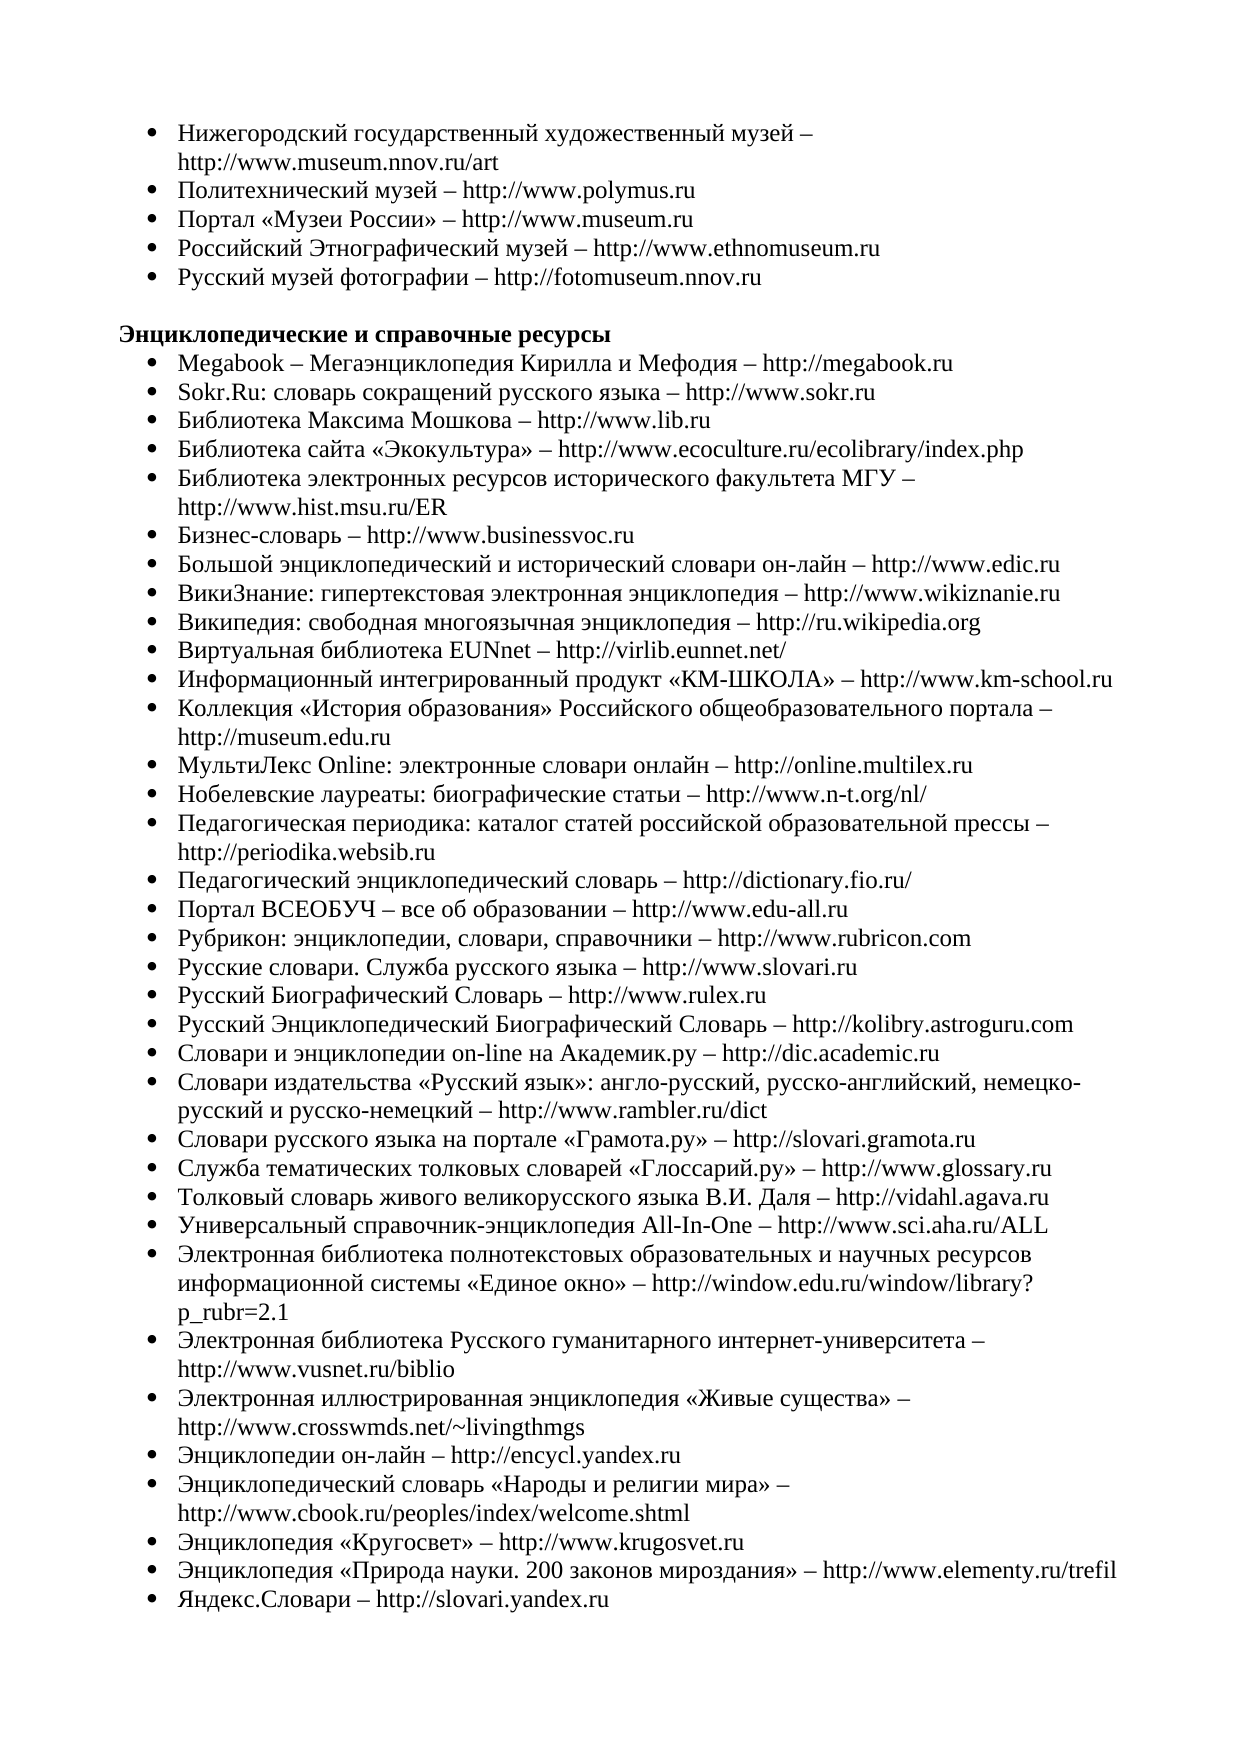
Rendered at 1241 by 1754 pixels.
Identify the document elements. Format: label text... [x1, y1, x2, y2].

list Педагогическая периодика: каталог статей российской образовательной прессы – http://periodika.websib.ru [148, 808, 1122, 866]
list Словари издательства «Русский язык»: англо-русский, русско-английский, немецко-русский и русско-немецкий – http://www.rambler.ru/dict [148, 1067, 1122, 1124]
list Информационный интегрированный продукт «КМ-ШКОЛА» – http://www.km-school.ru [148, 664, 1122, 693]
list Нижегородский государственный художественный музей – http://www.museum.nnov.ru/art [148, 118, 1122, 176]
list Яндекс.Словари – http://slovari.yandex.ru [148, 1584, 1122, 1613]
list Словари и энциклопедии on-line на Академик.ру – http://dic.academic.ru [148, 1038, 1122, 1067]
list Электронная библиотека полнотекстовых образовательных и научных ресурсов информационной системы «Единое окно» – http://window.edu.ru/window/library?p_rubr=2.1 [148, 1239, 1122, 1326]
list Словари русского языка на портале «Грамота.ру» – http://slovari.gramota.ru [148, 1124, 1122, 1153]
list Википедия: свободная многоязычная энциклопедия – http://ru.wikipedia.org [148, 607, 1122, 636]
list Рубрикон: энциклопедии, словари, справочники – http://www.rubricon.com [148, 923, 1122, 952]
list Энциклопедии он-лайн – http://encycl.yandex.ru [148, 1441, 1122, 1469]
list ВикиЗнание: гипертекстовая электронная энциклопедия – http://www.wikiznanie.ru [148, 578, 1122, 607]
list Толковый словарь живого великорусского языка В.И. Даля – http://vidahl.agava.ru [148, 1182, 1122, 1211]
text Энциклопедические и справочные ресурсы [118, 319, 1122, 348]
list Портал «Музеи России» – http://www.museum.ru [148, 204, 1122, 233]
list Большой энциклопедический и исторический словари он-лайн – http://www.edic.ru [148, 549, 1122, 578]
list Педагогический энциклопедический словарь – http://dictionary.fio.ru/ [148, 866, 1122, 894]
list Нобелевские лауреаты: биографические статьи – http://www.n-t.org/nl/ [148, 779, 1122, 808]
list Энциклопедический словарь «Народы и религии мира» – http://www.cbook.ru/peoples/index/welcome.shtml [148, 1469, 1122, 1527]
list Портал ВСЕОБУЧ – все об образовании – http://www.edu-all.ru [148, 894, 1122, 923]
list Электронная иллюстрированная энциклопедия «Живые существа» – http://www.crosswmds.net/~livingthmgs [148, 1383, 1122, 1441]
list Русский Энциклопедический Биографический Словарь – http://kolibry.astroguru.com [148, 1009, 1122, 1038]
list Бизнес-словарь – http://www.businessvoc.ru [148, 521, 1122, 549]
list Библиотека электронных ресурсов исторического факультета МГУ – http://www.hist.msu.ru/ER [148, 463, 1122, 521]
list Виртуальная библиотека EUNnet – http://virlib.eunnet.net/ [148, 636, 1122, 664]
list Коллекция «История образования» Российского общеобразовательного портала – http://museum.edu.ru [148, 693, 1122, 751]
list Служба тематических толковых словарей «Глоссарий.ру» – http://www.glossary.ru [148, 1153, 1122, 1182]
list МультиЛекс Online: электронные словари онлайн – http://online.multilex.ru [148, 751, 1122, 779]
list Политехнический музей – http://www.polymus.ru [148, 176, 1122, 204]
list Русские словари. Служба русского языка – http://www.slovari.ru [148, 952, 1122, 981]
list Энциклопедия «Кругосвет» – http://www.krugosvet.ru [148, 1527, 1122, 1556]
list Универсальный справочник-энциклопедия All-In-One – http://www.sci.aha.ru/ALL [148, 1211, 1122, 1239]
list Библиотека сайта «Экокультура» – http://www.ecoculture.ru/ecolibrary/index.php [148, 434, 1122, 463]
list Российский Этнографический музей – http://www.ethnomuseum.ru [148, 233, 1122, 262]
list Библиотека Максима Мошкова – http://www.lib.ru [148, 406, 1122, 434]
list Русский музей фотографии – http://fotomuseum.nnov.ru [148, 262, 1122, 291]
list Энциклопедия «Природа науки. 200 законов мироздания» – http://www.elementy.ru/trefil [148, 1556, 1122, 1584]
list Megabook – Мегаэнциклопедия Кирилла и Мефодия – http://megabook.ru [148, 348, 1122, 377]
list Электронная библиотека Русского гуманитарного интернет-университета – http://www.vusnet.ru/biblio [148, 1326, 1122, 1383]
list Русский Биографический Словарь – http://www.rulex.ru [148, 981, 1122, 1009]
list Sokr.Ru: словарь сокращений русского языка – http://www.sokr.ru [148, 377, 1122, 406]
